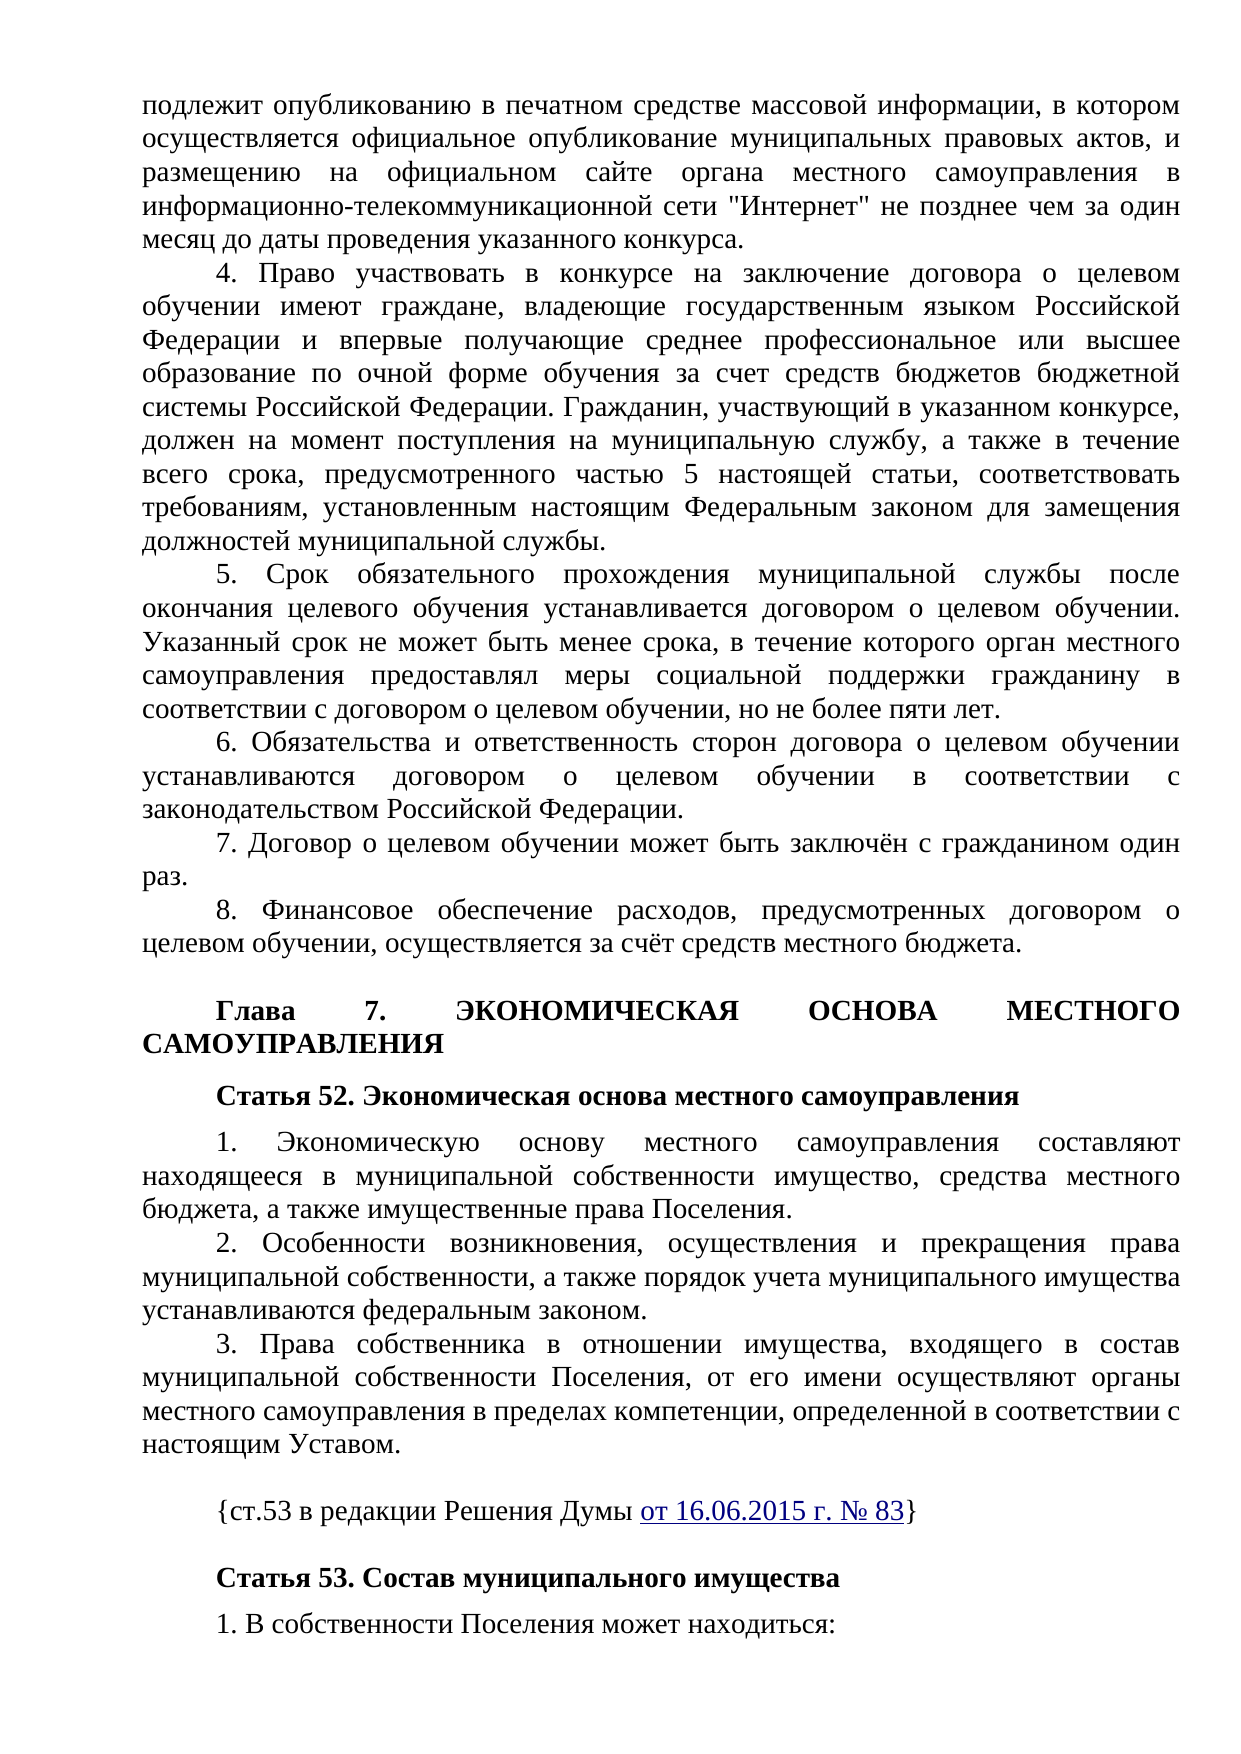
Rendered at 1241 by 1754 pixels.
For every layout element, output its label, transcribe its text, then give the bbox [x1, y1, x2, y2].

text 3. Права собственника в отношении имущества, входящего в состав муниципальной собственности Поселения, от его имени осуществляют органы местного самоуправления в пределах компетенции, определенной в соответствии с настоящим Уставом. [142, 1326, 1181, 1460]
text 6. Обязательства и ответственность сторон договора о целевом обучении устанавливаются договором о целевом обучении в соответствии с законодательством Российской Федерации. [142, 724, 1181, 825]
text Глава 7. ЭКОНОМИЧЕСКАЯ ОСНОВА МЕСТНОГО САМОУПРАВЛЕНИЯ [142, 993, 1181, 1060]
text 8. Финансовое обеспечение расходов, предусмотренных договором о целевом обучении, осуществляется за счёт средств местного бюджета. [142, 892, 1181, 959]
text Статья 53. Состав муниципального имущества [142, 1561, 1181, 1594]
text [142, 87, 1181, 255]
text 1. В собственности Поселения может находиться: [142, 1607, 1181, 1640]
text 1. Экономическую основу местного самоуправления составляют находящееся в муниципальной собственности имущество, средства местного бюджета, а также имущественные права Поселения. [142, 1124, 1181, 1225]
text 4. Право участвовать в конкурсе на заключение договора о целевом обучении имеют граждане, владеющие государственным языком Российской Федерации и впервые получающие среднее профессиональное или высшее образование по очной форме обучения за счет средств бюджетов бюджетной системы Российской Федерации. Гражданин, участвующий в указанном конкурсе, должен на момент поступления на муниципальную службу, а также в течение всего срока, предусмотренного частью 5 настоящей статьи, соответствовать требованиям, установленным настоящим Федеральным законом для замещения должностей муниципальной службы. [142, 255, 1181, 557]
text 7. Договор о целевом обучении может быть заключён с гражданином один раз. [142, 825, 1181, 892]
text Статья 52. Экономическая основа местного самоуправления [142, 1078, 1181, 1112]
text 2. Особенности возникновения, осуществления и прекращения права муниципальной собственности, а также порядок учета муниципального имущества устанавливаются федеральным законом. [142, 1225, 1181, 1326]
text 5. Срок обязательного прохождения муниципальной службы после окончания целевого обучения устанавливается договором о целевом обучении. Указанный срок не может быть менее срока, в течение которого орган местного самоуправления предоставлял меры социальной поддержки гражданину в соответствии с договором о целевом обучении, но не более пяти лет. [142, 557, 1181, 724]
text {ст.53 в редакции Решения Думы от 16.06.2015 г. № 83} [142, 1493, 1181, 1527]
